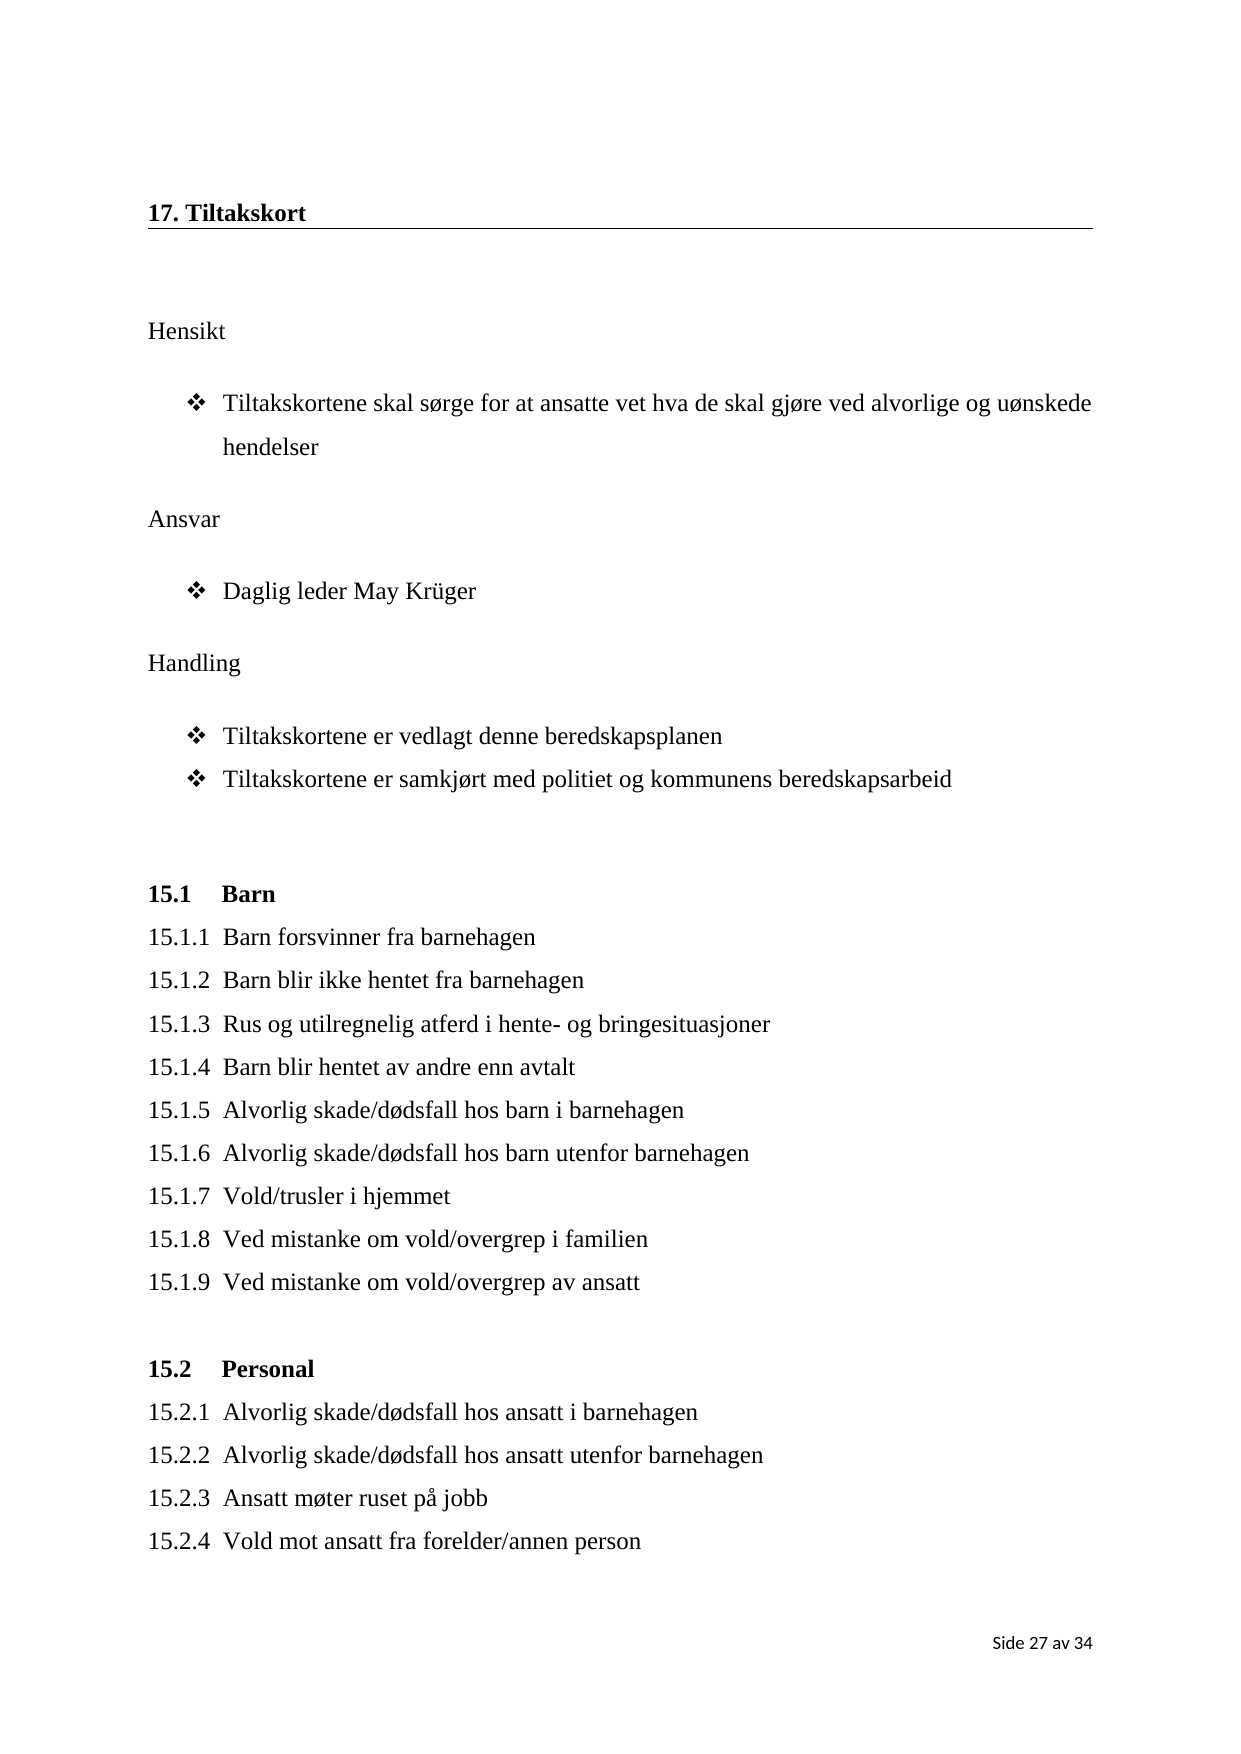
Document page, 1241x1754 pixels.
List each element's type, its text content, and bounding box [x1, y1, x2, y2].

list Vold mot ansatt fra forelder/annen person [148, 1526, 1093, 1555]
list Alvorlig skade/dødsfall hos ansatt utenfor barnehagen [148, 1440, 1093, 1469]
list Barn blir hentet av andre enn avtalt [148, 1052, 1093, 1081]
list Tiltakskortene er vedlagt denne beredskapsplanen [185, 721, 1093, 749]
list Personal [148, 1354, 1093, 1382]
list Ved mistanke om vold/overgrep av ansatt [148, 1267, 1093, 1296]
list Tiltakskortene skal sørge for at ansatte vet hva de skal gjøre ved alvorlige og uønskede hendelser [185, 388, 1093, 460]
list Ansatt møter ruset på jobb [148, 1483, 1093, 1512]
text Ansvar [148, 504, 1093, 533]
list Barn forsvinner fra barnehagen [148, 922, 1093, 951]
list Alvorlig skade/dødsfall hos barn i barnehagen [148, 1095, 1093, 1124]
text Handling [148, 648, 1093, 677]
list Ved mistanke om vold/overgrep i familien [148, 1224, 1093, 1253]
list Tiltakskortene er samkjørt med politiet og kommunens beredskapsarbeid [185, 764, 1093, 793]
list Barn blir ikke hentet fra barnehagen [148, 966, 1093, 994]
text Hensikt [148, 316, 1093, 345]
list Daglig leder May Krüger [185, 576, 1093, 605]
subtitle Tiltakskort [148, 198, 1093, 228]
list Barn [148, 879, 1093, 908]
list Alvorlig skade/dødsfall hos ansatt i barnehagen [148, 1397, 1093, 1426]
list Rus og utilregnelig atferd i hente- og bringesituasjoner [148, 1009, 1093, 1037]
list Alvorlig skade/dødsfall hos barn utenfor barnehagen [148, 1138, 1093, 1167]
list Vold/trusler i hjemmet [148, 1181, 1093, 1210]
